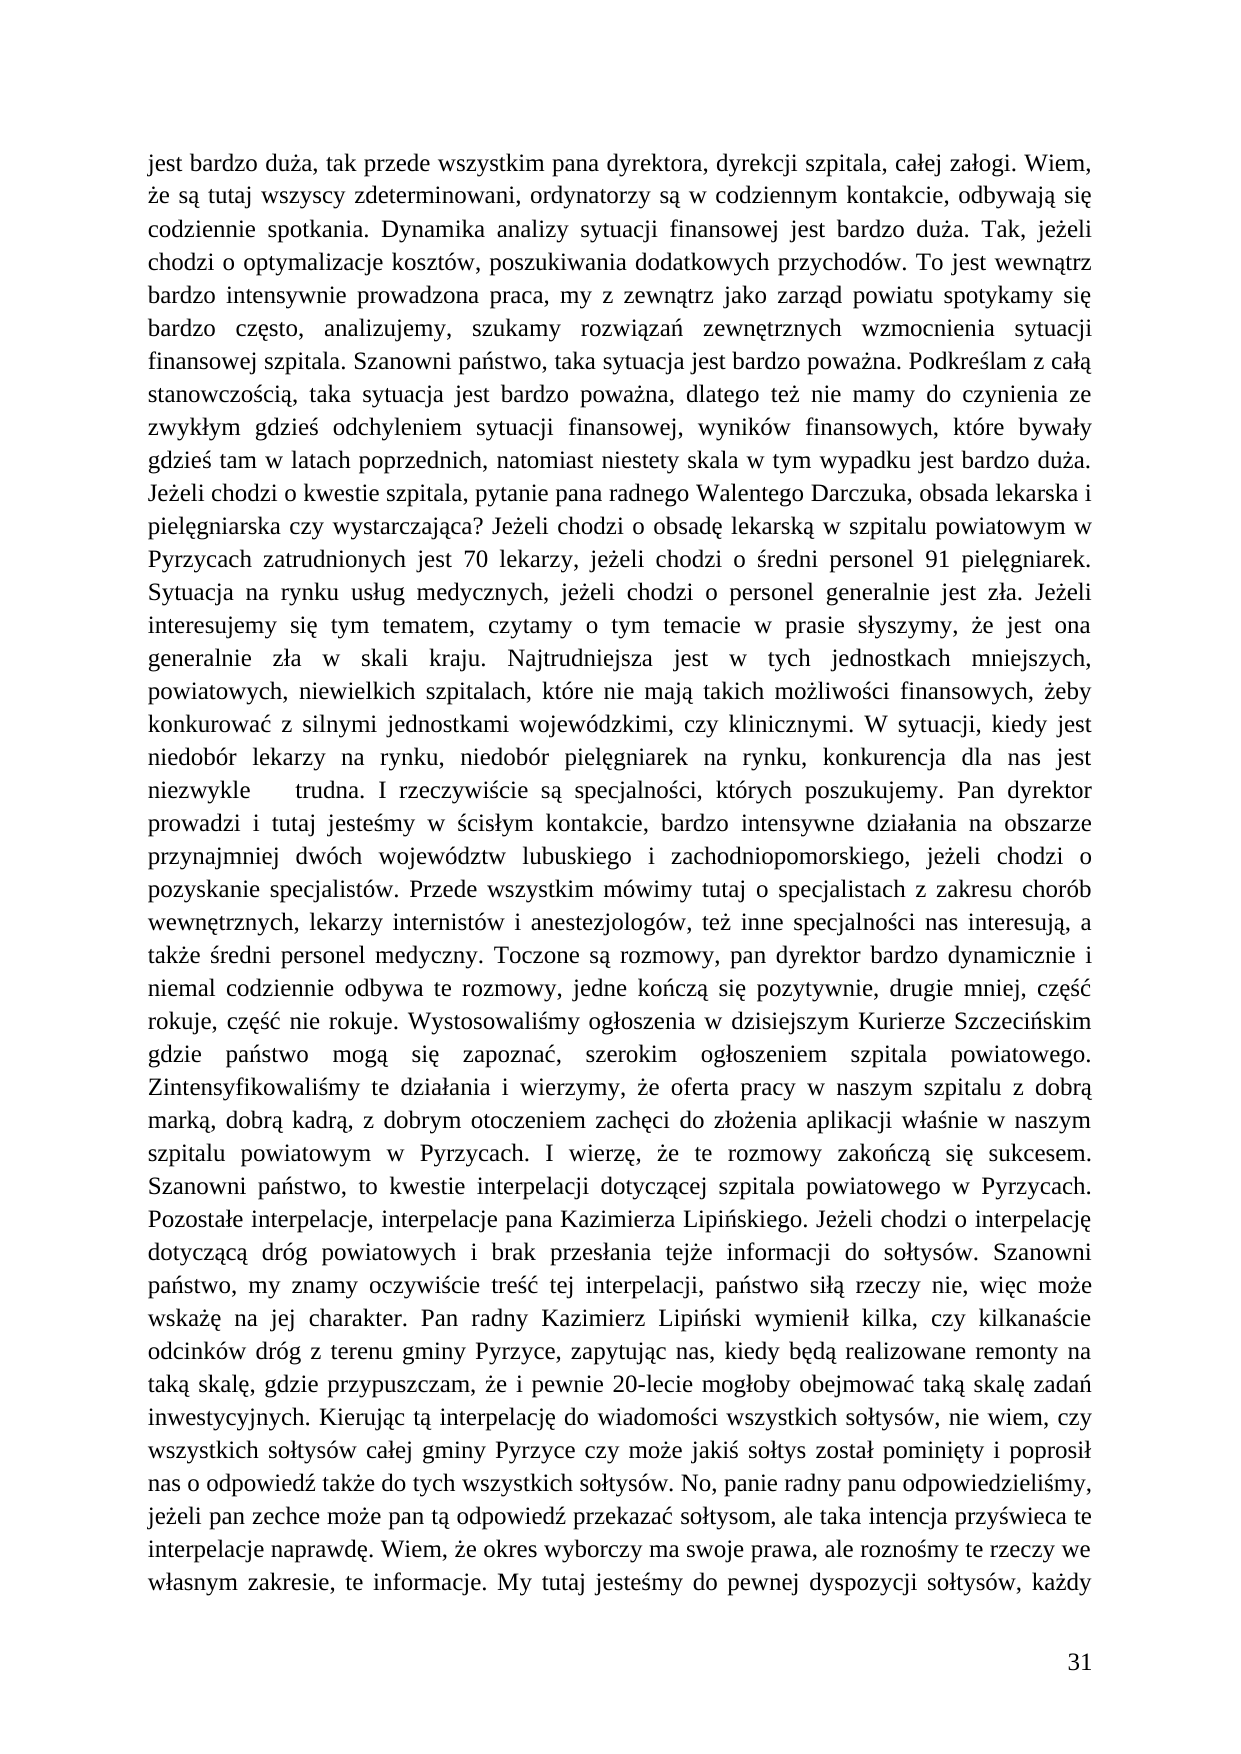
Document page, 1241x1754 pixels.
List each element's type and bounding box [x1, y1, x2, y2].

text [148, 148, 1093, 1596]
